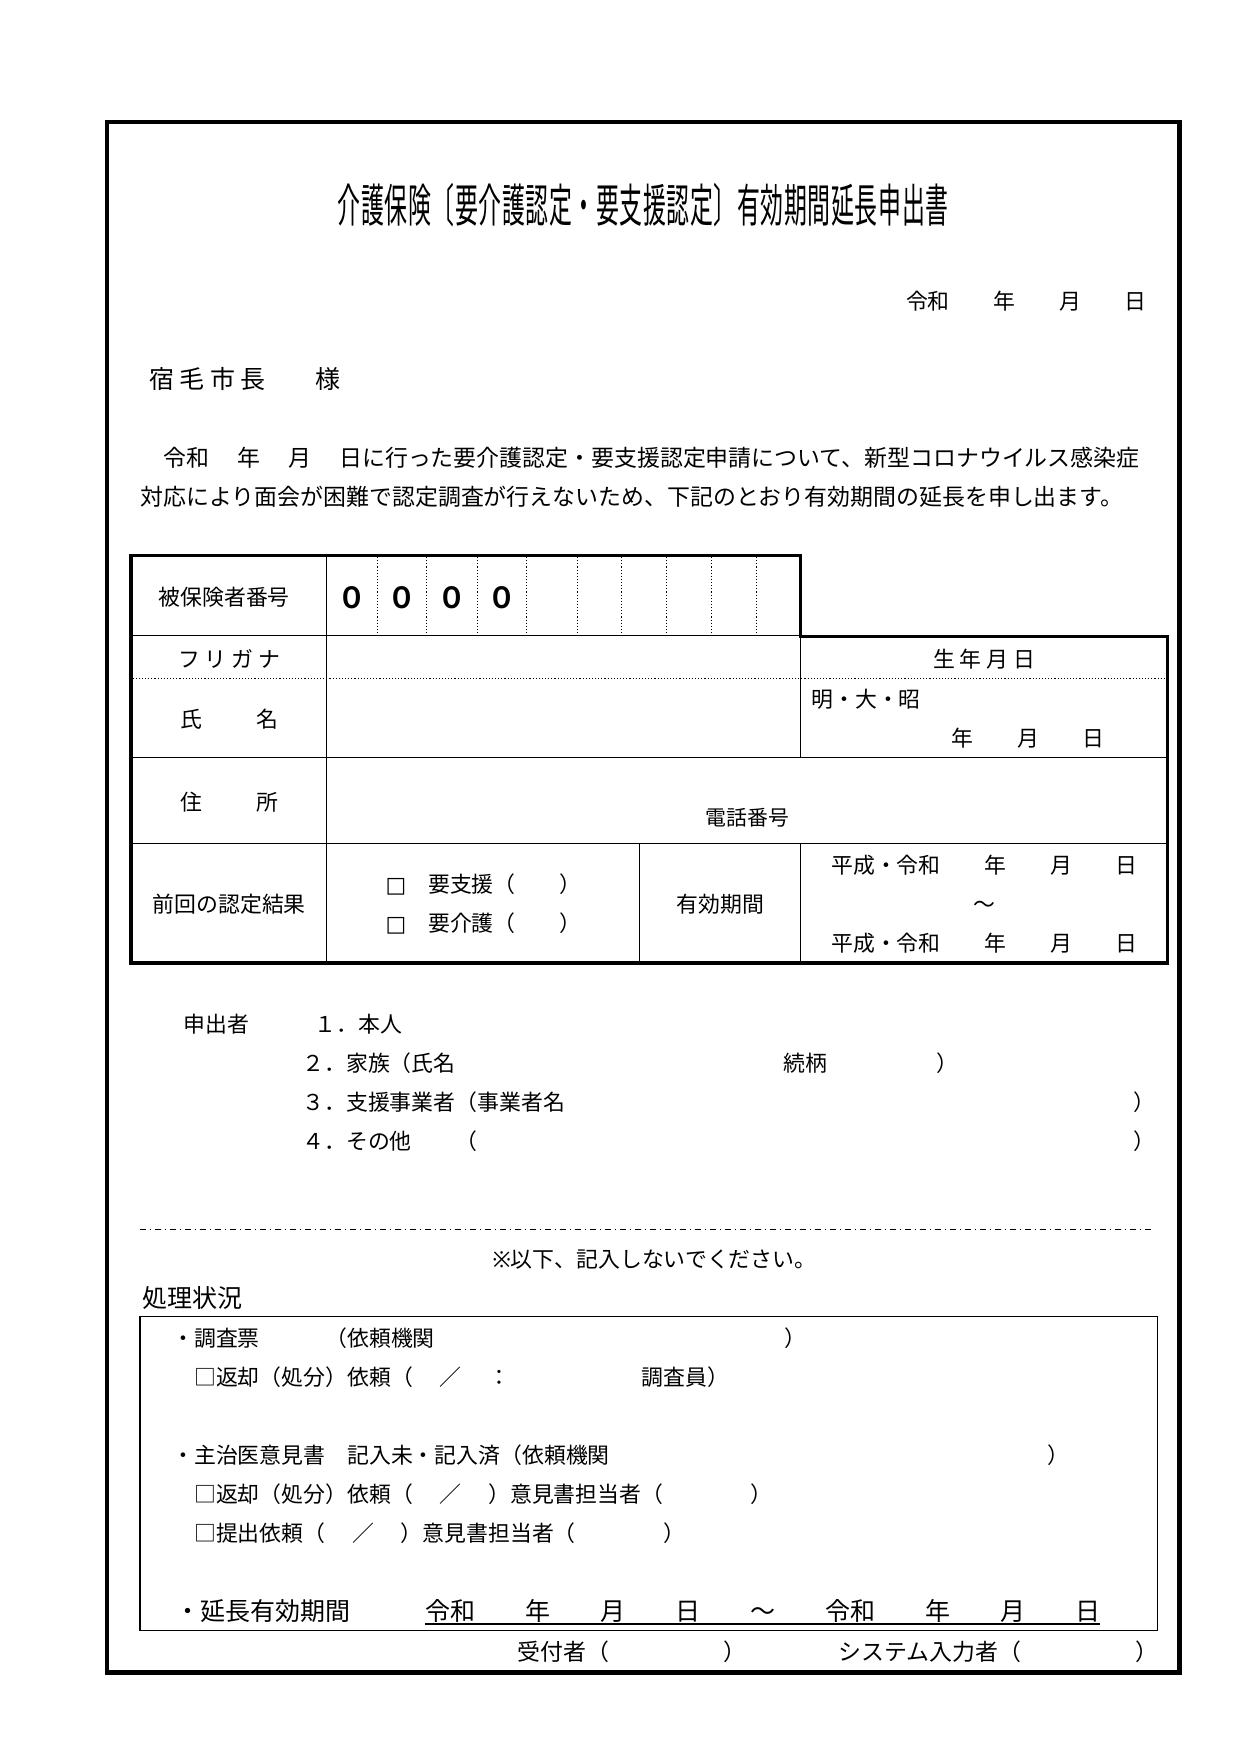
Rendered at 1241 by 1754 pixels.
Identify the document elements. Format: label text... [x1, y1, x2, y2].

table_header 介護保険〔要介護認定・要支援認定〕有効期間延長申出書 令和 年 月 日 宿 毛 市 長 様 令和 年 月 日に行った要介護認定・要支援認定申請について、新型コロナウイルス感染症 対応により面会が困難で認定調査が行えないため、下記のとおり有効期間の延長を申し出ます。 申出者 １．本人 ２．家族（氏名 続柄 ） ３．支援事業者（事業者名 ） ４．その他 （ ） ※以下、記入しないでください。 処理状況 受付者（ ） システム入力者（ ） [109, 124, 1177, 1670]
